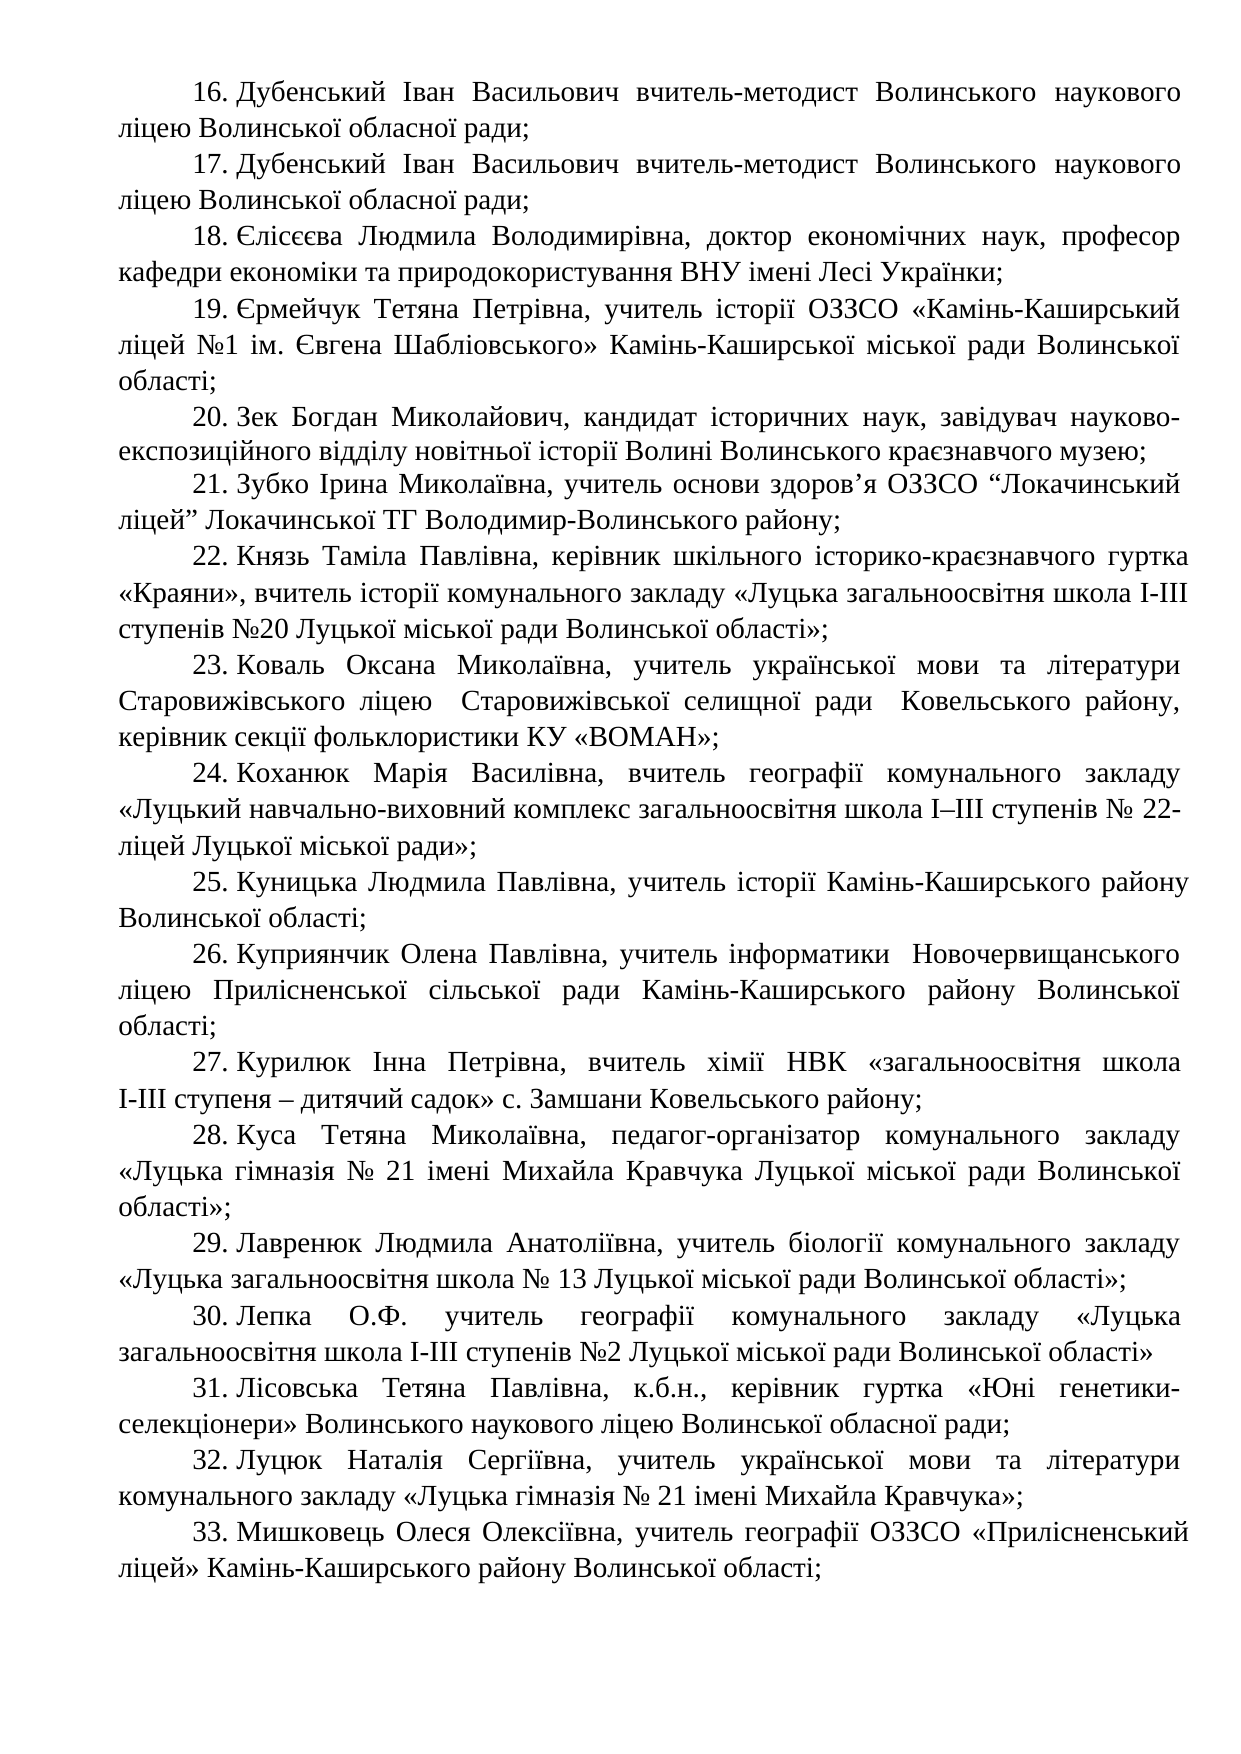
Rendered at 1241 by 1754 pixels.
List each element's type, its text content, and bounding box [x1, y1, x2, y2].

list Єрмейчук Тетяна Петрівна, учитель історії ОЗЗСО «Камінь-Каширський ліцей №1 ім. Євгена Шабліовського» Камінь-Каширської міської ради Волинської області; [118, 291, 1181, 397]
list Куприянчик Олена Павлівна, учитель інформатики Новочервищанського ліцею Прилісненської сільської ради Камінь-Каширського району Волинської області; [118, 936, 1181, 1042]
list Луцюк Наталія Сергіївна, учитель української мови та літератури комунального закладу «Луцька гімназія № 21 імені Михайла Кравчука»; [118, 1442, 1181, 1512]
list Куса Тетяна Миколаївна, педагог-організатор комунального закладу «Луцька гімназія № 21 імені Михайла Кравчука Луцької міської ради Волинської області»; [118, 1117, 1181, 1223]
list Коваль Оксана Миколаївна, учитель української мови та літератури Старовижівського ліцею Старовижівської селищної ради Ковельського району, керівник секції фольклористики КУ «ВОМАН»; [118, 647, 1181, 753]
list Дубенський Іван Васильович вчитель-методист Волинського наукового ліцею Волинської обласної ради; [118, 74, 1181, 143]
list Коханюк Марія Василівна, вчитель географії комунального закладу «Луцький навчально-виховний комплекс загальноосвітня школа І–ІІІ ступенів № 22-ліцей Луцької міської ради»; [118, 755, 1181, 861]
list Дубенський Іван Васильович вчитель-методист Волинського наукового ліцею Волинської обласної ради; [118, 146, 1181, 216]
list Князь Таміла Павлівна, керівник шкільного історико-краєзнавчого гуртка «Краяни», вчитель історії комунального закладу «Луцька загальноосвітня школа І-ІІІ ступенів №20 Луцької міської ради Волинської області»; [118, 538, 1189, 644]
list Єлісєєва Людмила Володимирівна, доктор економічних наук, професор кафедри економіки та природокористування ВНУ імені Лесі Українки; [118, 218, 1181, 288]
list Лавренюк Людмила Анатоліївна, учитель біології комунального закладу «Луцька загальноосвітня школа № 13 Луцької міської ради Волинської області»; [118, 1225, 1181, 1295]
list Лісовська Тетяна Павлівна, к.б.н., керівник гуртка «Юні генетики-селекціонери» Волинського наукового ліцею Волинської обласної ради; [118, 1370, 1181, 1439]
list Зубко Ірина Миколаївна, учитель основи здоров’я ОЗЗСО “Локачинський ліцей” Локачинської ТГ Володимир-Волинського району; [118, 466, 1181, 536]
list Мишковець Олеся Олексіївна, учитель географії ОЗЗСО «Прилісненський ліцей» Камінь-Каширського району Волинської області; [118, 1514, 1189, 1584]
list Курилюк Інна Петрівна, вчитель хімії НВК «загальноосвітня школа І-ІІІ ступеня – дитячий садок» с. Замшани Ковельського району; [118, 1044, 1181, 1114]
list Лепка О.Ф. учитель географії комунального закладу «Луцька загальноосвітня школа І-ІІІ ступенів №2 Луцької міської ради Волинської області» [118, 1298, 1181, 1367]
list Зек Богдан Миколайович, кандидат історичних наук, завідувач науково-експозиційного відділу новітньої історії Волині Волинського краєзнавчого музею; [118, 399, 1181, 466]
list Куницька Людмила Павлівна, учитель історії Камінь-Каширського району Волинської області; [118, 864, 1189, 933]
